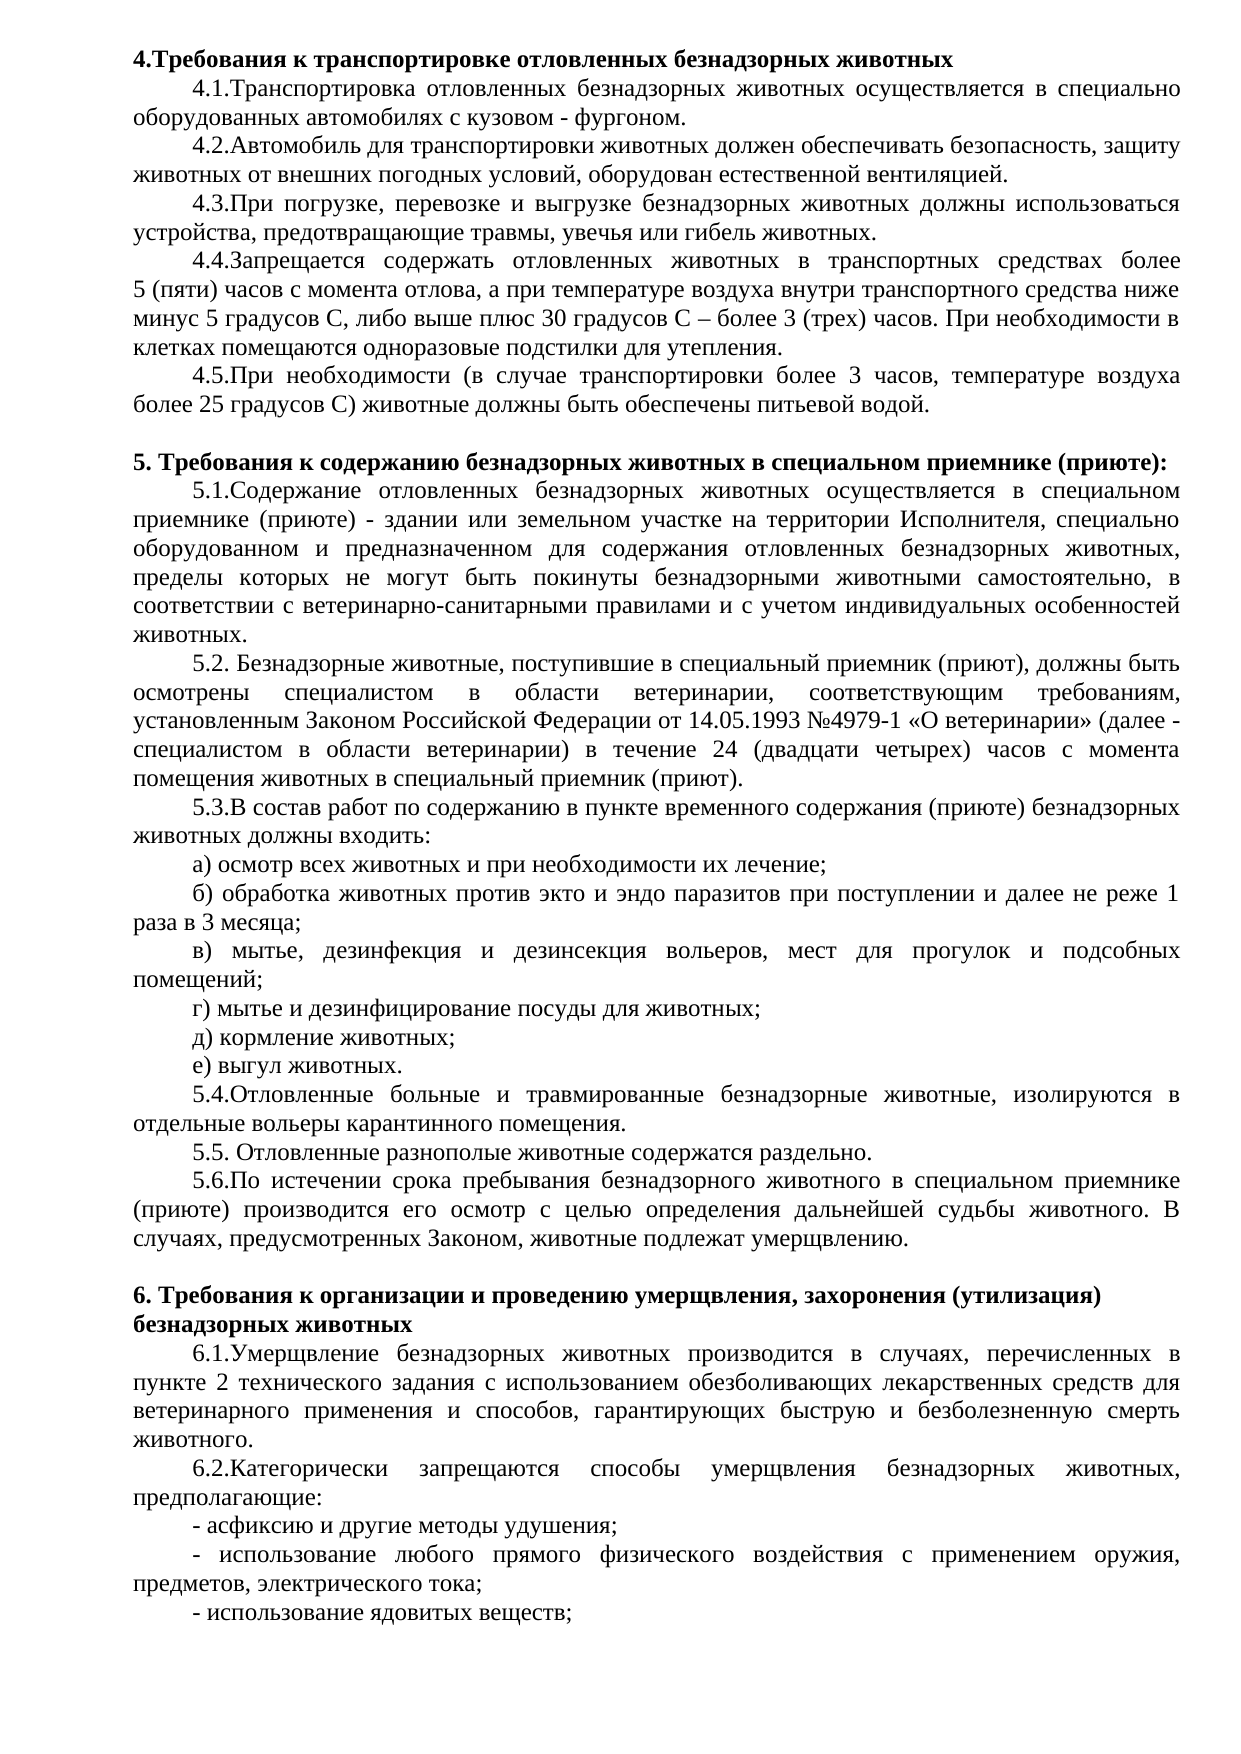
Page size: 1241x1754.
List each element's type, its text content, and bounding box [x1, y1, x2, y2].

text 4.1.Транспортировка отловленных безнадзорных животных осуществляется в специально оборудованных автомобилях с кузовом - фургоном. [133, 73, 1181, 131]
text б) обработка животных против экто и эндо паразитов при поступлении и далее не реже 1 раза в 3 месяца; [133, 878, 1181, 936]
text 5. Требования к содержанию безнадзорных животных в специальном приемнике (приюте): [133, 447, 1181, 476]
text в) мытье, дезинфекция и дезинсекция вольеров, мест для прогулок и подсобных помещений; [133, 936, 1181, 993]
text 5.2. Безнадзорные животные, поступившие в специальный приемник (приют), должны быть осмотрены специалистом в области ветеринарии, соответствующим требованиям, установленным Законом Российской Федерации от 14.05.1993 №4979-1 «О ветеринарии» (далее - специалистом в области ветеринарии) в течение 24 (двадцати четырех) часов с момента помещения животных в специальный приемник (приют). [133, 648, 1181, 792]
text - асфиксию и другие методы удушения; [133, 1511, 1181, 1539]
text 5.6.По истечении срока пребывания безнадзорного животного в специальном приемнике (приюте) производится его осмотр с целью определения дальнейшей судьбы животного. В случаях, предусмотренных Законом, животные подлежат умерщвлению. [133, 1166, 1181, 1252]
text 4.3.При погрузке, перевозке и выгрузке безнадзорных животных должны использоваться устройства, предотвращающие травмы, увечья или гибель животных. [133, 188, 1181, 246]
text а) осмотр всех животных и при необходимости их лечение; [133, 849, 1181, 878]
text 5.1.Содержание отловленных безнадзорных животных осуществляется в специальном приемнике (приюте) - здании или земельном участке на территории Исполнителя, специально оборудованном и предназначенном для содержания отловленных безнадзорных животных, пределы которых не могут быть покинуты безнадзорными животными самостоятельно, в соответствии с ветеринарно-санитарными правилами и с учетом индивидуальных особенностей животных. [133, 476, 1181, 648]
text 6.1.Умерщвление безнадзорных животных производится в случаях, перечисленных в пункте 2 технического задания с использованием обезболивающих лекарственных средств для ветеринарного применения и способов, гарантирующих быструю и безболезненную смерть животного. [133, 1338, 1181, 1453]
text д) кормление животных; [133, 1022, 1181, 1051]
text 4.Требования к транспортировке отловленных безнадзорных животных [133, 44, 1181, 73]
text 5.3.В состав работ по содержанию в пункте временного содержания (приюте) безнадзорных животных должны входить: [133, 792, 1181, 849]
text - использование ядовитых веществ; [133, 1597, 1181, 1626]
text 5.5. Отловленные разнополые животные содержатся раздельно. [133, 1137, 1181, 1166]
text г) мытье и дезинфицирование посуды для животных; [133, 993, 1181, 1022]
text 6.2.Категорически запрещаются способы умерщвления безнадзорных животных, предполагающие: [133, 1453, 1181, 1511]
text - использование любого прямого физического воздействия с применением оружия, предметов, электрического тока; [133, 1539, 1181, 1597]
text 6. Требования к организации и проведению умерщвления, захоронения (утилизация) безнадзорных животных [133, 1281, 1181, 1338]
text 4.2.Автомобиль для транспортировки животных должен обеспечивать безопасность, защиту животных от внешних погодных условий, оборудован естественной вентиляцией. [133, 131, 1181, 188]
text 4.5.При необходимости (в случае транспортировки более 3 часов, температуре воздуха более 25 градусов С) животные должны быть обеспечены питьевой водой. [133, 361, 1181, 418]
text е) выгул животных. [133, 1051, 1181, 1079]
text 5.4.Отловленные больные и травмированные безнадзорные животные, изолируются в отдельные вольеры карантинного помещения. [133, 1079, 1181, 1137]
text 4.4.Запрещается содержать отловленных животных в транспортных средствах более 5 (пяти) часов с момента отлова, а при температуре воздуха внутри транспортного средства ниже минус 5 градусов С, либо выше плюс 30 градусов С – более 3 (трех) часов. При необходимости в клетках помещаются одноразовые подстилки для утепления. [133, 246, 1181, 361]
